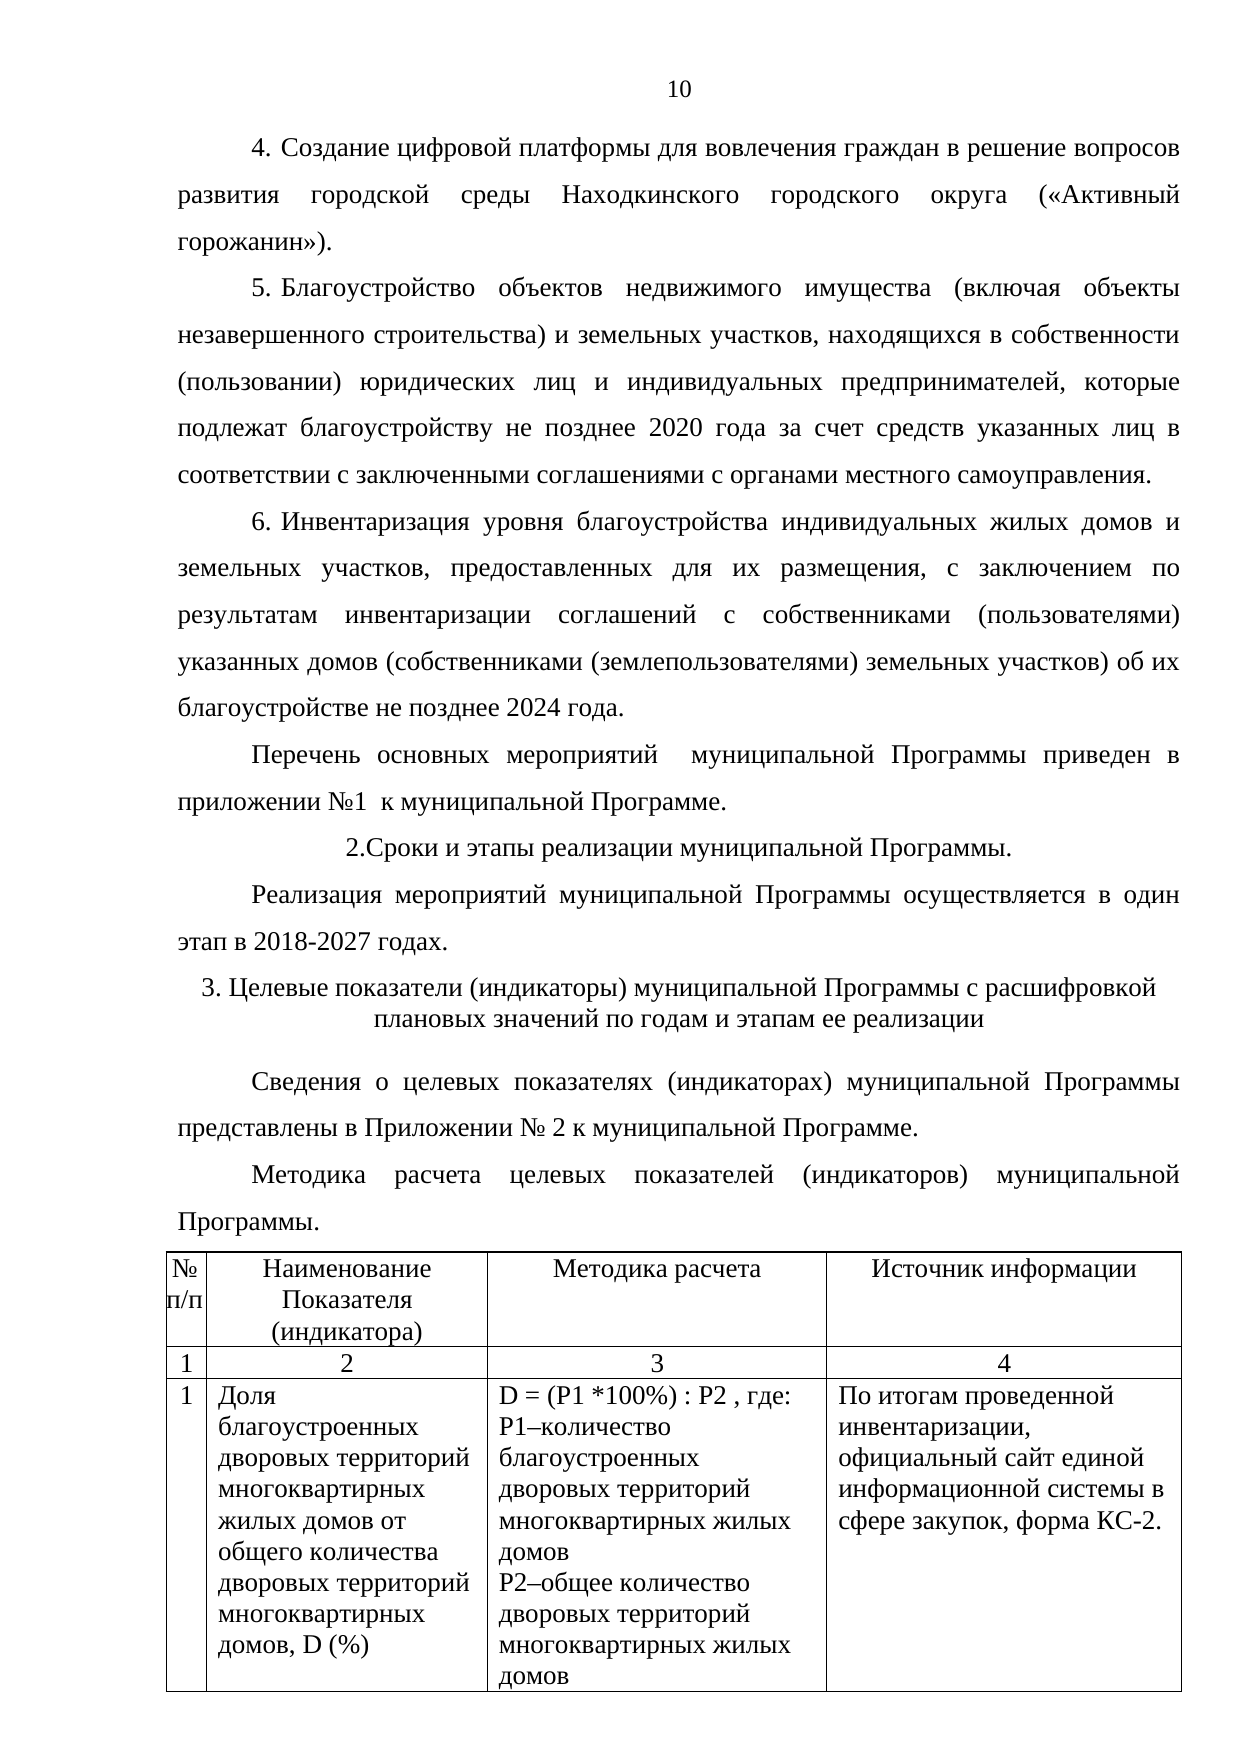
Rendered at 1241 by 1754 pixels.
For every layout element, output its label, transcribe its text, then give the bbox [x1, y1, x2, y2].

text 5. Благоустройство объектов недвижимого имущества (включая объекты незавершенного строительства) и земельных участков, находящихся в собственности (пользовании) юридических лиц и индивидуальных предпринимателей, которые подлежат благоустройству не позднее 2020 года за счет средств указанных лиц в соответствии с заключенными соглашениями с органами местного самоуправления. [177, 271, 1181, 489]
table_cell Доля благоустроенных дворовых территорий многоквартирных жилых домов от общего количества дворовых территорий многоквартирных домов, D (%) [207, 1379, 487, 1691]
table_header № п/п [167, 1253, 206, 1346]
table_cell D = (P1 *100%) : P2 , где: P1–количество благоустроенных дворовых территорий многоквартирных жилых домов Р2–общее количество дворовых территорий многоквартирных жилых домов [488, 1379, 826, 1691]
list 2.Сроки и этапы реализации муниципальной Программы. [177, 831, 1181, 862]
text Перечень основных мероприятий муниципальной Программы приведен в приложении №1 к муниципальной Программе. [177, 738, 1181, 816]
text Сведения о целевых показателях (индикаторах) муниципальной Программы представлены в Приложении № 2 к муниципальной Программе. [177, 1065, 1181, 1143]
text Методика расчета целевых показателей (индикаторов) муниципальной Программы. [177, 1158, 1181, 1236]
text 6. Инвентаризация уровня благоустройства индивидуальных жилых домов и земельных участков, предоставленных для их размещения, с заключением по результатам инвентаризации соглашений с собственниками (пользователями) указанных домов (собственниками (землепользователями) земельных участков) об их благоустройстве не позднее 2024 года. [177, 505, 1181, 722]
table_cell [827, 1379, 1181, 1691]
text 4. Создание цифровой платформы для вовлечения граждан в решение вопросов развития городской среды Находкинского городского округа («Активный горожанин»). [177, 131, 1181, 256]
table_header Методика расчета [488, 1253, 826, 1346]
table_cell 4 [827, 1347, 1181, 1378]
table_header Наименование Показателя (индикатора) [207, 1253, 487, 1346]
text Реализация мероприятий муниципальной Программы осуществляется в один этап в 2018-2027 годах. [177, 878, 1181, 956]
table_header Источник информации [827, 1253, 1181, 1346]
table_cell 2 [207, 1347, 487, 1378]
table_cell 3 [488, 1347, 826, 1378]
table_cell 1 [167, 1379, 206, 1691]
list 3. Целевые показатели (индикаторы) муниципальной Программы с расшифровкой плановых значений по годам и этапам ее реализации [177, 971, 1181, 1034]
table_cell 1 [167, 1347, 206, 1378]
